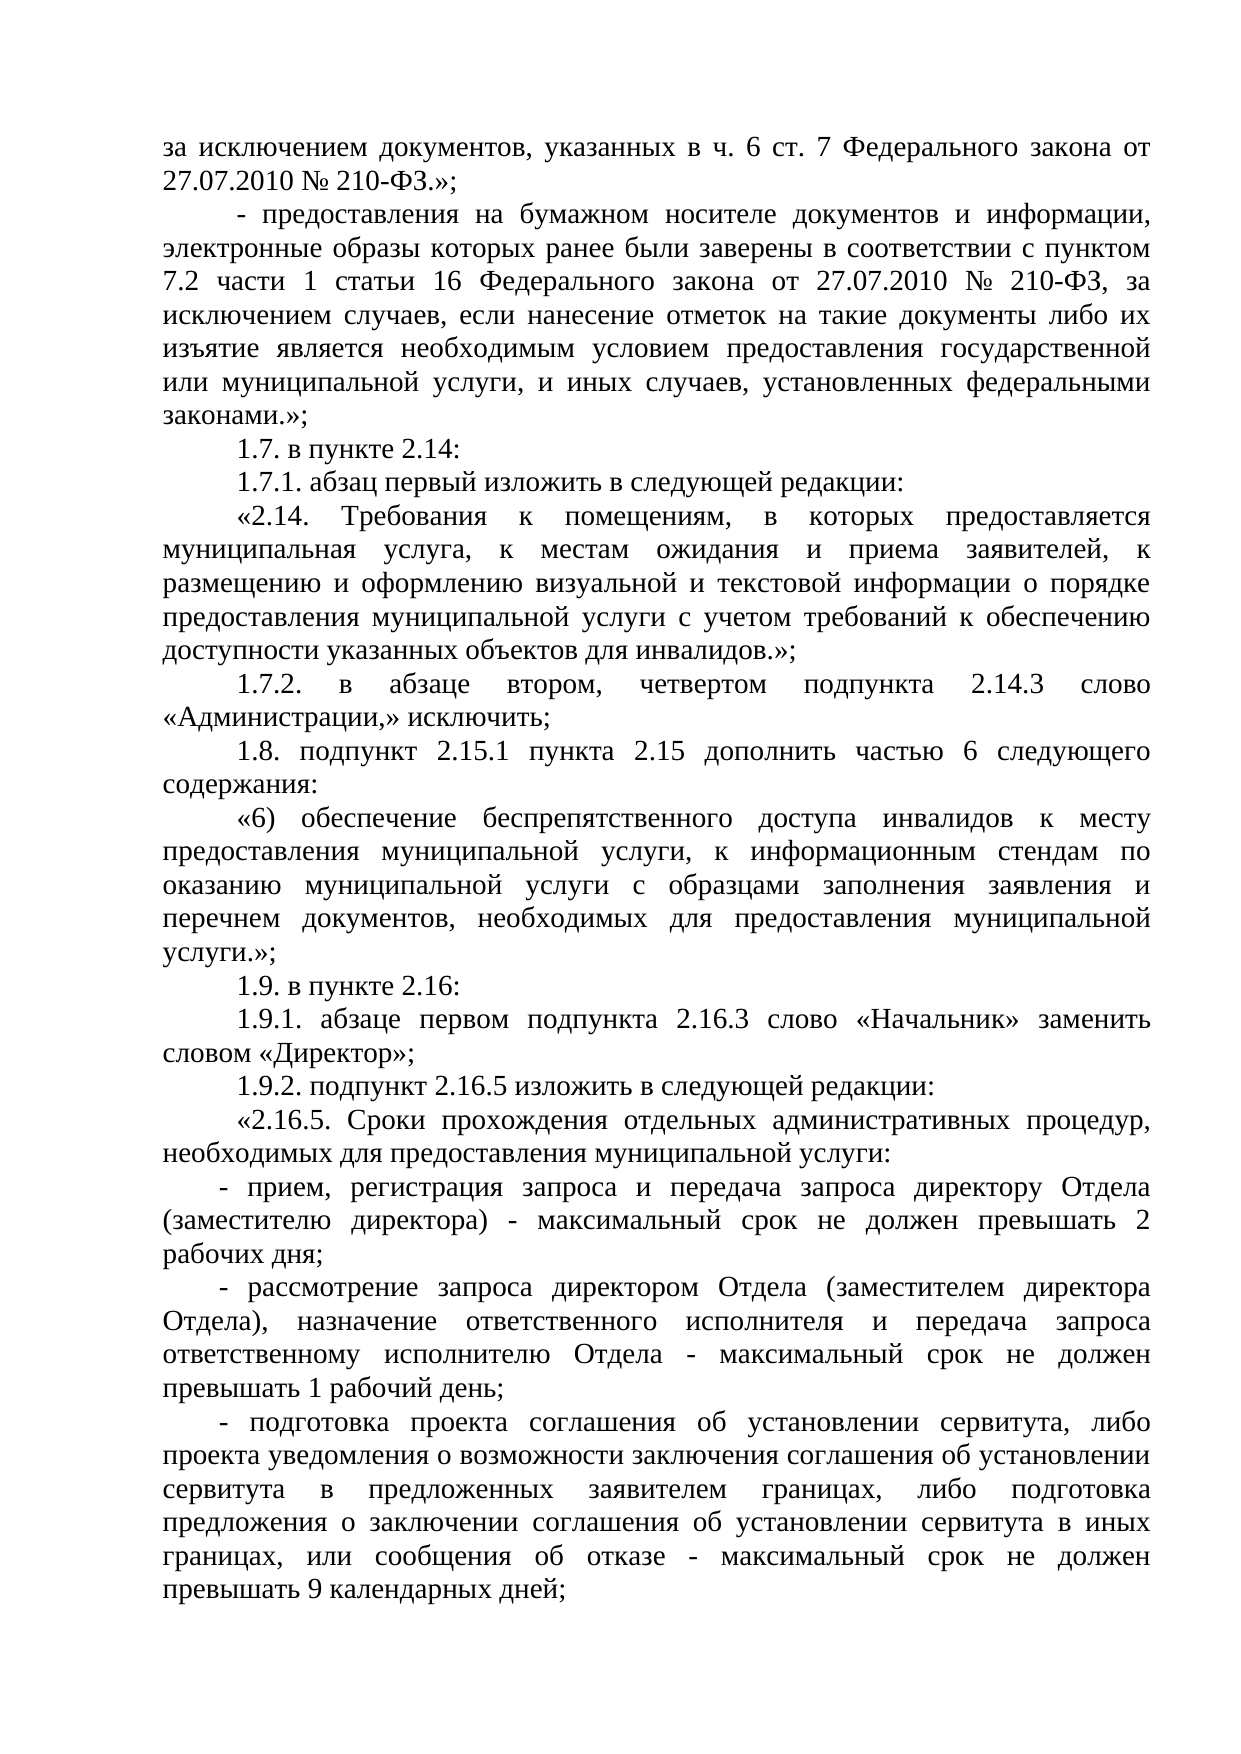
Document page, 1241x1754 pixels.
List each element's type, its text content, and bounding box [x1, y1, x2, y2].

text - предоставления на бумажном носителе документов и информации, электронные образы которых ранее были заверены в соответствии с пунктом 7.2 части 1 статьи 16 Федерального закона от 27.07.2010 № 210-ФЗ, за исключением случаев, если нанесение отметок на такие документы либо их изъятие является необходимым условием предоставления государственной или муниципальной услуги, и иных случаев, установленных федеральными законами.»; [162, 196, 1152, 431]
text 1.9.2. подпункт 2.16.5 изложить в следующей редакции: [162, 1068, 1152, 1102]
text 1.9. в пункте 2.16: [162, 968, 1152, 1001]
text «2.16.5. Сроки прохождения отдельных административных процедур, необходимых для предоставления муниципальной услуги: [162, 1102, 1152, 1169]
text - рассмотрение запроса директором Отдела (заместителем директора Отдела), назначение ответственного исполнителя и передача запроса ответственному исполнителю Отдела - максимальный срок не должен превышать 1 рабочий день; [162, 1269, 1152, 1404]
text «6) обеспечение беспрепятственного доступа инвалидов к месту предоставления муниципальной услуги, к информационным стендам по оказанию муниципальной услуги с образцами заполнения заявления и перечнем документов, необходимых для предоставления муниципальной услуги.»; [162, 800, 1152, 968]
text 1.8. подпункт 2.15.1 пункта 2.15 дополнить частью 6 следующего содержания: [162, 733, 1152, 800]
text - прием, регистрация запроса и передача запроса директору Отдела (заместителю директора) - максимальный срок не должен превышать 2 рабочих дня; [162, 1169, 1152, 1269]
text «2.14. Требования к помещениям, в которых предоставляется муниципальная услуга, к местам ожидания и приема заявителей, к размещению и оформлению визуальной и текстовой информации о порядке предоставления муниципальной услуги с учетом требований к обеспечению доступности указанных объектов для инвалидов.»; [162, 498, 1152, 666]
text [162, 129, 1152, 196]
text - подготовка проекта соглашения об установлении сервитута, либо проекта уведомления о возможности заключения соглашения об установлении сервитута в предложенных заявителем границах, либо подготовка предложения о заключении соглашения об установлении сервитута в иных границах, или сообщения об отказе - максимальный срок не должен превышать 9 календарных дней; [162, 1404, 1152, 1605]
text 1.7.2. в абзаце втором, четвертом подпункта 2.14.3 слово «Администрации,» исключить; [162, 666, 1152, 733]
text 1.7.1. абзац первый изложить в следующей редакции: [162, 464, 1152, 498]
text 1.7. в пункте 2.14: [162, 431, 1152, 464]
text 1.9.1. абзаце первом подпункта 2.16.3 слово «Начальник» заменить словом «Директор»; [162, 1001, 1152, 1068]
